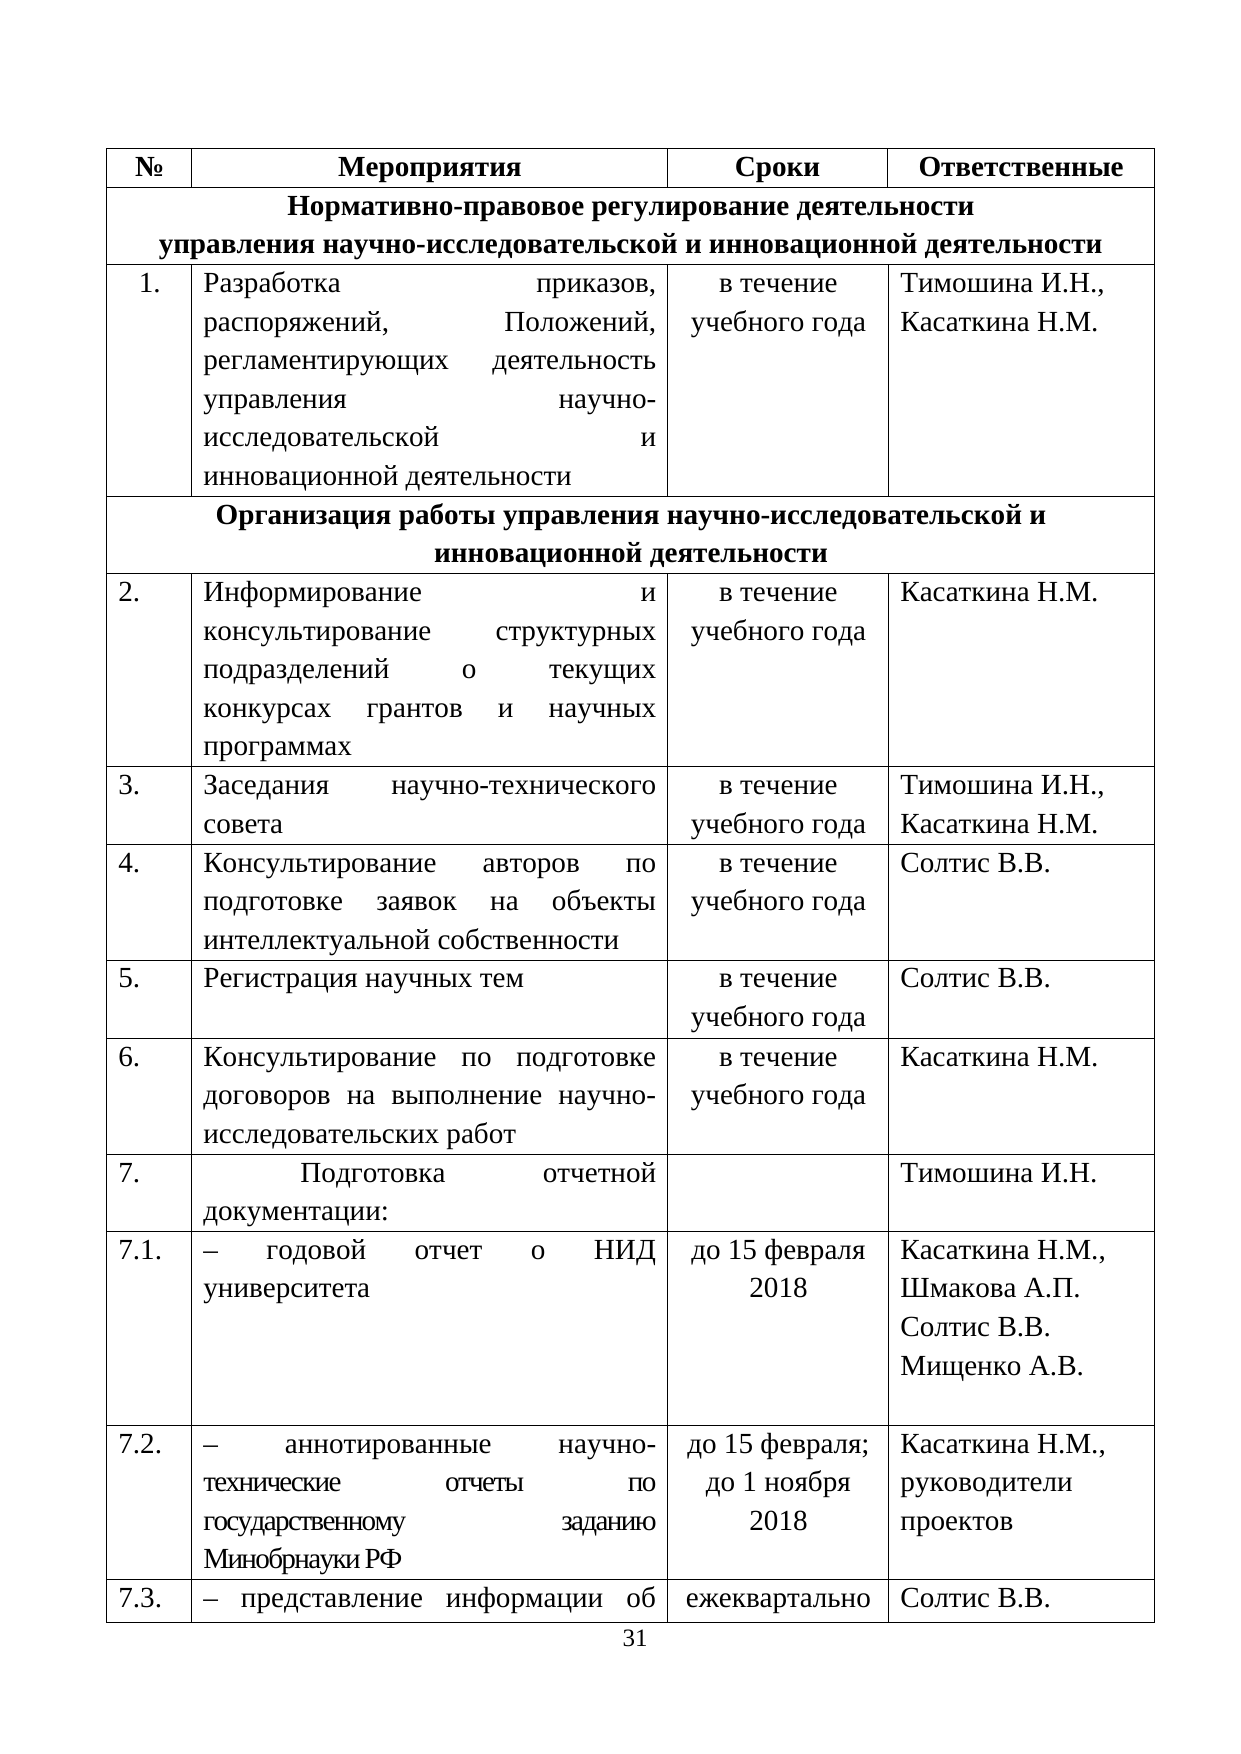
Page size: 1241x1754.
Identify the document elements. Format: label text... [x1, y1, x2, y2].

table_cell Касаткина Н.М. [889, 574, 1154, 766]
table_cell – годовой отчет о НИД университета [192, 1232, 667, 1425]
table_cell 3. [107, 767, 191, 844]
table_cell Солтис В.В. [889, 1580, 1154, 1622]
table_cell [668, 1155, 888, 1231]
table_cell 7. [107, 1155, 191, 1231]
table_cell в течение учебного года [668, 767, 888, 844]
table_cell Заседания научно-технического совета [192, 767, 667, 844]
table_header Ответственные [888, 149, 1154, 187]
table_cell 6. [107, 1039, 191, 1154]
table_cell 1. [107, 265, 191, 496]
table_cell в течение учебного года [668, 961, 888, 1038]
table_header Сроки [668, 149, 887, 187]
table_cell 7.3. [107, 1580, 191, 1622]
table_cell Информирование и консультирование структурных подразделений о текущих конкурсах грантов и научных программах [192, 574, 667, 766]
table_cell – аннотированные научно-технические отчеты по государственному заданию Минобрнауки РФ [192, 1426, 667, 1579]
table_header № [107, 149, 191, 187]
table_cell в течение учебного года [668, 265, 888, 496]
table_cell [192, 1580, 667, 1622]
table_cell в течение учебного года [668, 574, 888, 766]
table_cell 4. [107, 845, 191, 959]
table_cell Консультирование авторов по подготовке заявок на объекты интеллектуальной собственности [192, 845, 667, 959]
table_cell в течение учебного года [668, 1039, 888, 1154]
table_cell 7.2. [107, 1426, 191, 1579]
table_cell до 15 февраля; до 1 ноября 2018 [668, 1426, 888, 1579]
table_cell Тимошина И.Н. [889, 1155, 1154, 1231]
table_cell Тимошина И.Н., Касаткина Н.М. [889, 265, 1154, 496]
table_cell Касаткина Н.М., руководители проектов [889, 1426, 1154, 1579]
table_cell Консультирование по подготовке договоров на выполнение научно-исследовательских работ [192, 1039, 667, 1154]
table_cell Организация работы управления научно-исследовательской и инновационной деятельности [107, 497, 1154, 573]
table_cell Нормативно-правовое регулирование деятельности управления научно-исследовательской и инновационной деятельности [107, 188, 1154, 264]
table_cell Регистрация научных тем [192, 961, 667, 1038]
table_cell в течение учебного года [668, 845, 888, 959]
table_cell Касаткина Н.М., Шмакова А.П. Солтис В.В. Мищенко А.В. [889, 1232, 1154, 1425]
table_cell Подготовка отчетной документации: [192, 1155, 667, 1231]
table_cell Солтис В.В. [889, 845, 1154, 959]
table_cell Тимошина И.Н., Касаткина Н.М. [889, 767, 1154, 844]
table_cell Касаткина Н.М. [889, 1039, 1154, 1154]
table_cell 5. [107, 961, 191, 1038]
table_cell Разработка приказов, распоряжений, Положений, регламентирующих деятельность управления научно-исследовательской и инновационной деятельности [192, 265, 667, 496]
table_header Мероприятия [192, 149, 667, 187]
table_cell Солтис В.В. [889, 961, 1154, 1038]
table_cell 2. [107, 574, 191, 766]
table_cell 7.1. [107, 1232, 191, 1425]
table_cell до 15 февраля 2018 [668, 1232, 888, 1425]
table_cell ежеквартально [668, 1580, 888, 1622]
